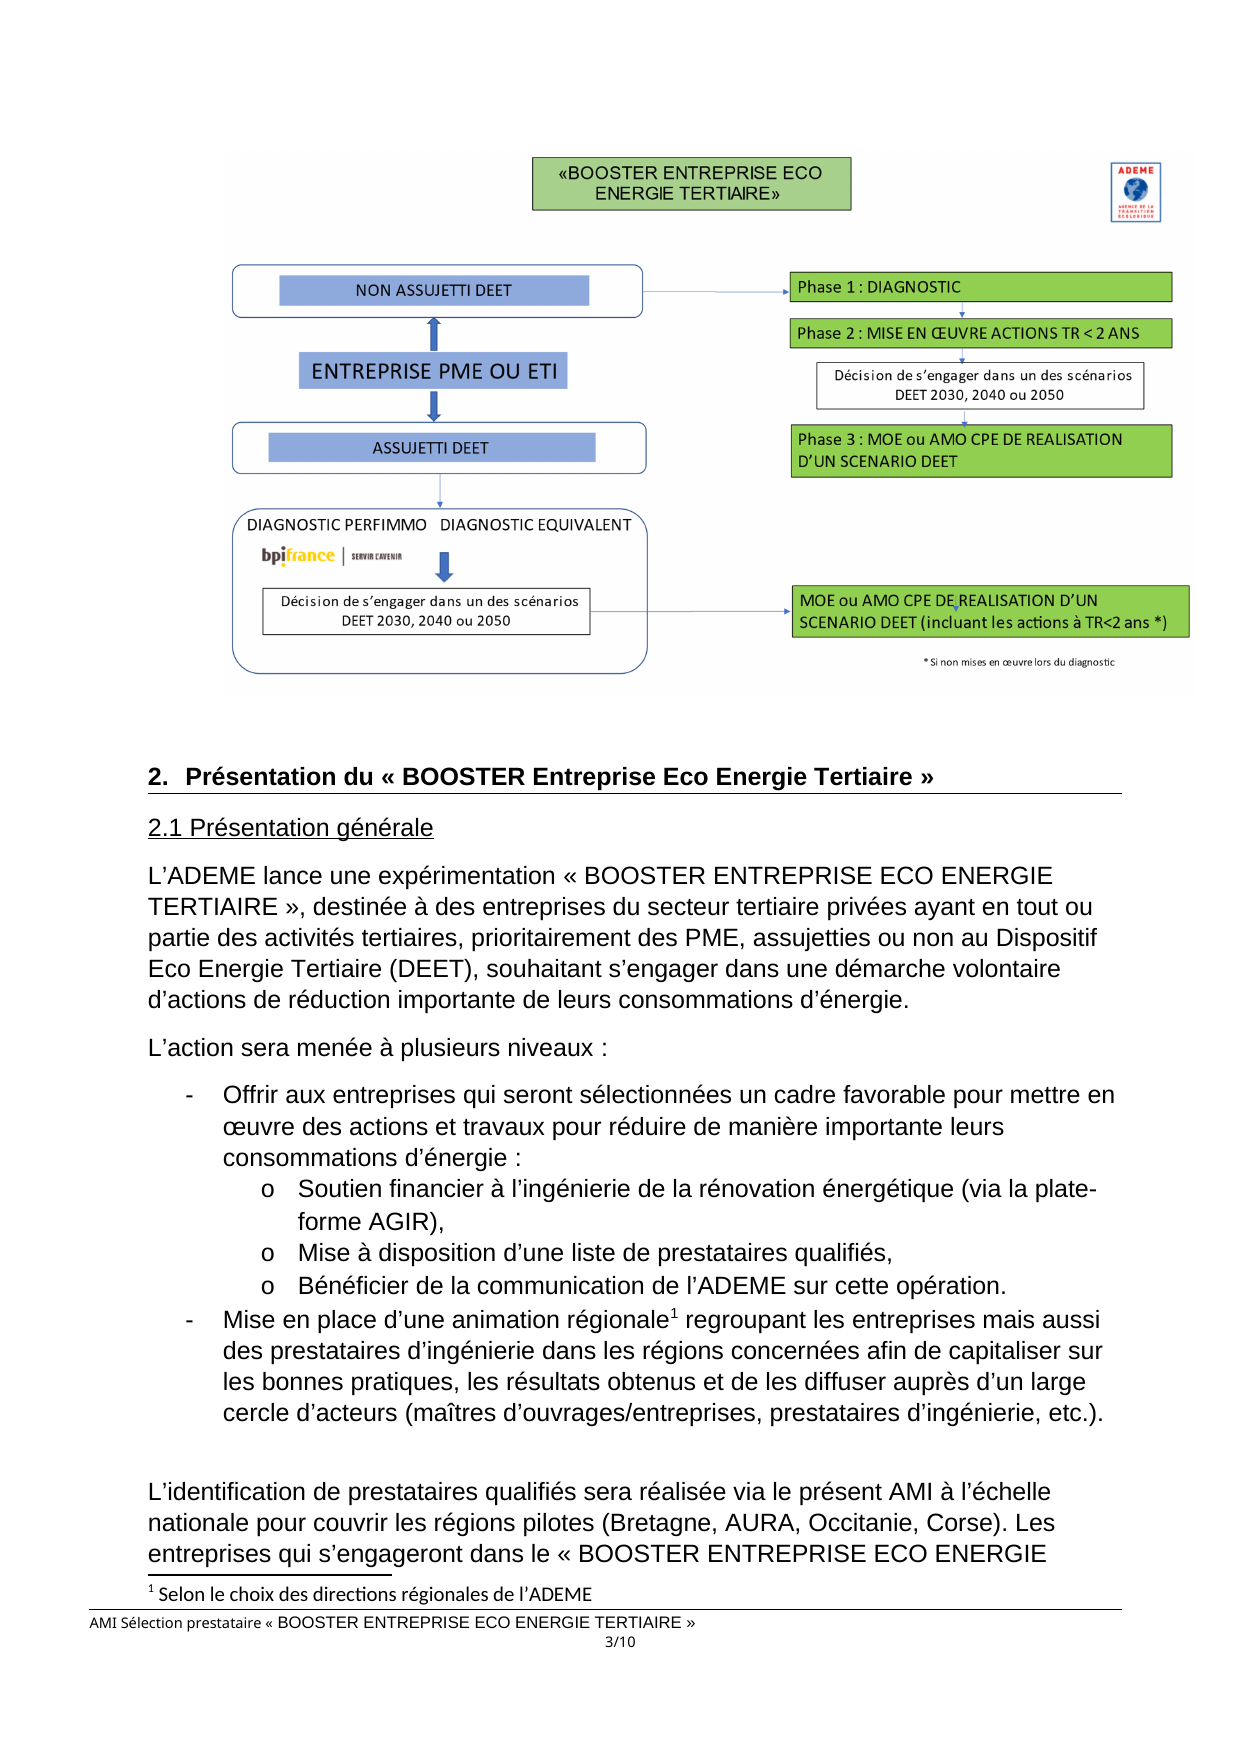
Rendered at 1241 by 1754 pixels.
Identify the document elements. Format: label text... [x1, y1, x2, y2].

list Présentation du « BOOSTER Entreprise Eco Energie Tertiaire » [148, 762, 1122, 793]
list Mise en place d’une animation régionale regroupant les entreprises mais aussi des prestataires d’ingénierie dans les régions concernées afin de capitaliser sur les bonnes pratiques, les résultats obtenus et de les diffuser auprès d’un large cercle d’acteurs (maîtres d’ouvrages/entreprises, prestataires d’ingénierie, etc.). [185, 1304, 1122, 1426]
list Soutien financier à l’ingénierie de la rénovation énergétique (via la plate-forme AGIR), [260, 1174, 1122, 1236]
list Mise à disposition d’une liste de prestataires qualifiés, [260, 1238, 1122, 1269]
list Offrir aux entreprises qui seront sélectionnées un cadre favorable pour mettre en œuvre des actions et travaux pour réduire de manière importante leurs consommations d’énergie : [185, 1081, 1122, 1171]
text 2.1 Présentation générale [148, 813, 1122, 842]
picture [222, 147, 1198, 696]
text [148, 1476, 1122, 1567]
text L’action sera menée à plusieurs niveaux : [148, 1033, 1122, 1062]
list Bénéficier de la communication de l’ADEME sur cette opération. [260, 1271, 1122, 1302]
text L’ADEME lance une expérimentation « BOOSTER ENTREPRISE ECO ENERGIE TERTIAIRE », destinée à des entreprises du secteur tertiaire privées ayant en tout ou partie des activités tertiaires, prioritairement des PME, assujetties ou non au Dispositif Eco Energie Tertiaire (DEET), souhaitant s’engager dans une démarche volontaire d’actions de réduction importante de leurs consommations d’énergie. [148, 861, 1122, 1014]
